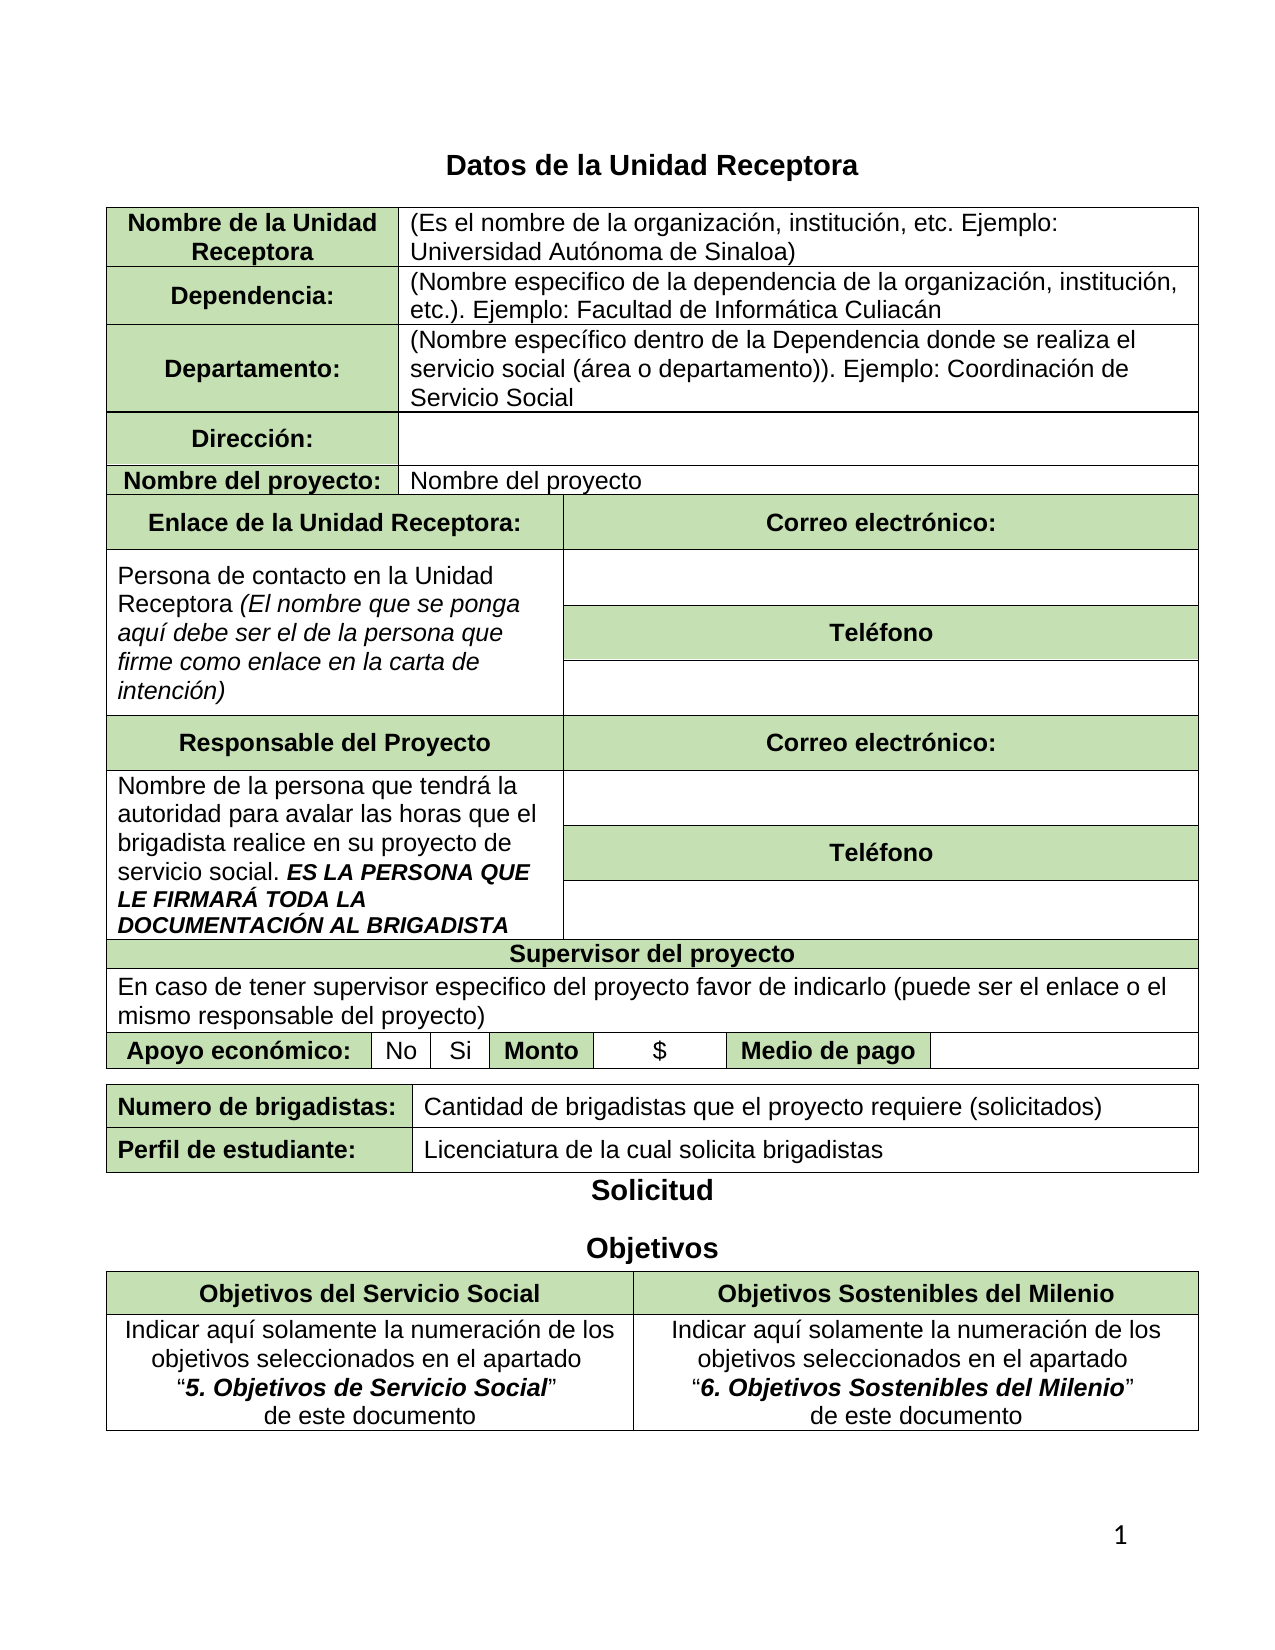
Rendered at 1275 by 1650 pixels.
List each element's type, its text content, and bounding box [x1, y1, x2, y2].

table_cell Medio de pago [727, 1033, 930, 1068]
table_header Objetivos del Servicio Social [107, 1272, 633, 1314]
text Solicitud [177, 1173, 1127, 1206]
table_cell [931, 1033, 1198, 1068]
table_cell Licenciatura de la cual solicita brigadistas [413, 1128, 1198, 1172]
table_header Cantidad de brigadistas que el proyecto requiere (solicitados) [413, 1085, 1198, 1127]
text Objetivos [177, 1231, 1127, 1265]
table_header (Es el nombre de la organización, institución, etc. Ejemplo: Universidad Autónoma de Sinaloa) [399, 208, 1198, 266]
table_cell Si [431, 1033, 489, 1068]
table_cell Responsable del Proyecto [107, 716, 563, 770]
table_cell Nombre del proyecto [399, 466, 1198, 494]
table_cell Nombre de la persona que tendrá la autoridad para avalar las horas que el brigadista realice en su proyecto de servicio social. ES LA PERSONA QUE LE FIRMARÁ TODA LA DOCUMENTACIÓN AL BRIGADISTA [107, 771, 563, 938]
table_cell Monto [490, 1033, 593, 1068]
table_cell Apoyo económico: [107, 1033, 371, 1068]
table_cell Teléfono [564, 826, 1198, 880]
table_cell Dirección: [107, 413, 398, 464]
table_cell (Nombre específico dentro de la Dependencia donde se realiza el servicio social (área o departamento)). Ejemplo: Coordinación de Servicio Social [399, 325, 1198, 411]
table_cell (Nombre especifico de la dependencia de la organización, institución, etc.). Ejemplo: Facultad de Informática Culiacán [399, 267, 1198, 324]
table_cell [564, 661, 1198, 715]
table_cell [564, 881, 1198, 938]
table_header Objetivos Sostenibles del Milenio [634, 1272, 1198, 1314]
table_cell Persona de contacto en la Unidad Receptora (El nombre que se ponga aquí debe ser el de la persona que firme como enlace en la carta de intención) [107, 550, 563, 715]
table_cell Indicar aquí solamente la numeración de los objetivos seleccionados en el apartado “5. Objetivos de Servicio Social” de este documento [107, 1315, 633, 1430]
table_cell Correo electrónico: [564, 716, 1198, 770]
table_cell Enlace de la Unidad Receptora: [107, 495, 563, 549]
table_cell Perfil de estudiante: [107, 1128, 412, 1172]
table_cell Correo electrónico: [564, 495, 1198, 549]
table_cell Indicar aquí solamente la numeración de los objetivos seleccionados en el apartado “6. Objetivos Sostenibles del Milenio” de este documento [634, 1315, 1198, 1430]
table_cell $ [594, 1033, 726, 1068]
table_cell [564, 550, 1198, 604]
table_header Nombre de la Unidad Receptora [107, 208, 398, 266]
table_header Numero de brigadistas: [107, 1085, 412, 1127]
table_cell Supervisor del proyecto [107, 940, 1198, 968]
table_cell [564, 771, 1198, 825]
table_cell Dependencia: [107, 267, 398, 324]
text Datos de la Unidad Receptora [177, 148, 1127, 181]
table_cell Departamento: [107, 325, 398, 411]
table_cell [399, 413, 1198, 464]
table_cell En caso de tener supervisor especifico del proyecto favor de indicarlo (puede ser el enlace o el mismo responsable del proyecto) [107, 969, 1198, 1032]
table_cell No [372, 1033, 430, 1068]
table_cell Nombre del proyecto: [107, 466, 398, 494]
table_cell Teléfono [564, 606, 1198, 659]
